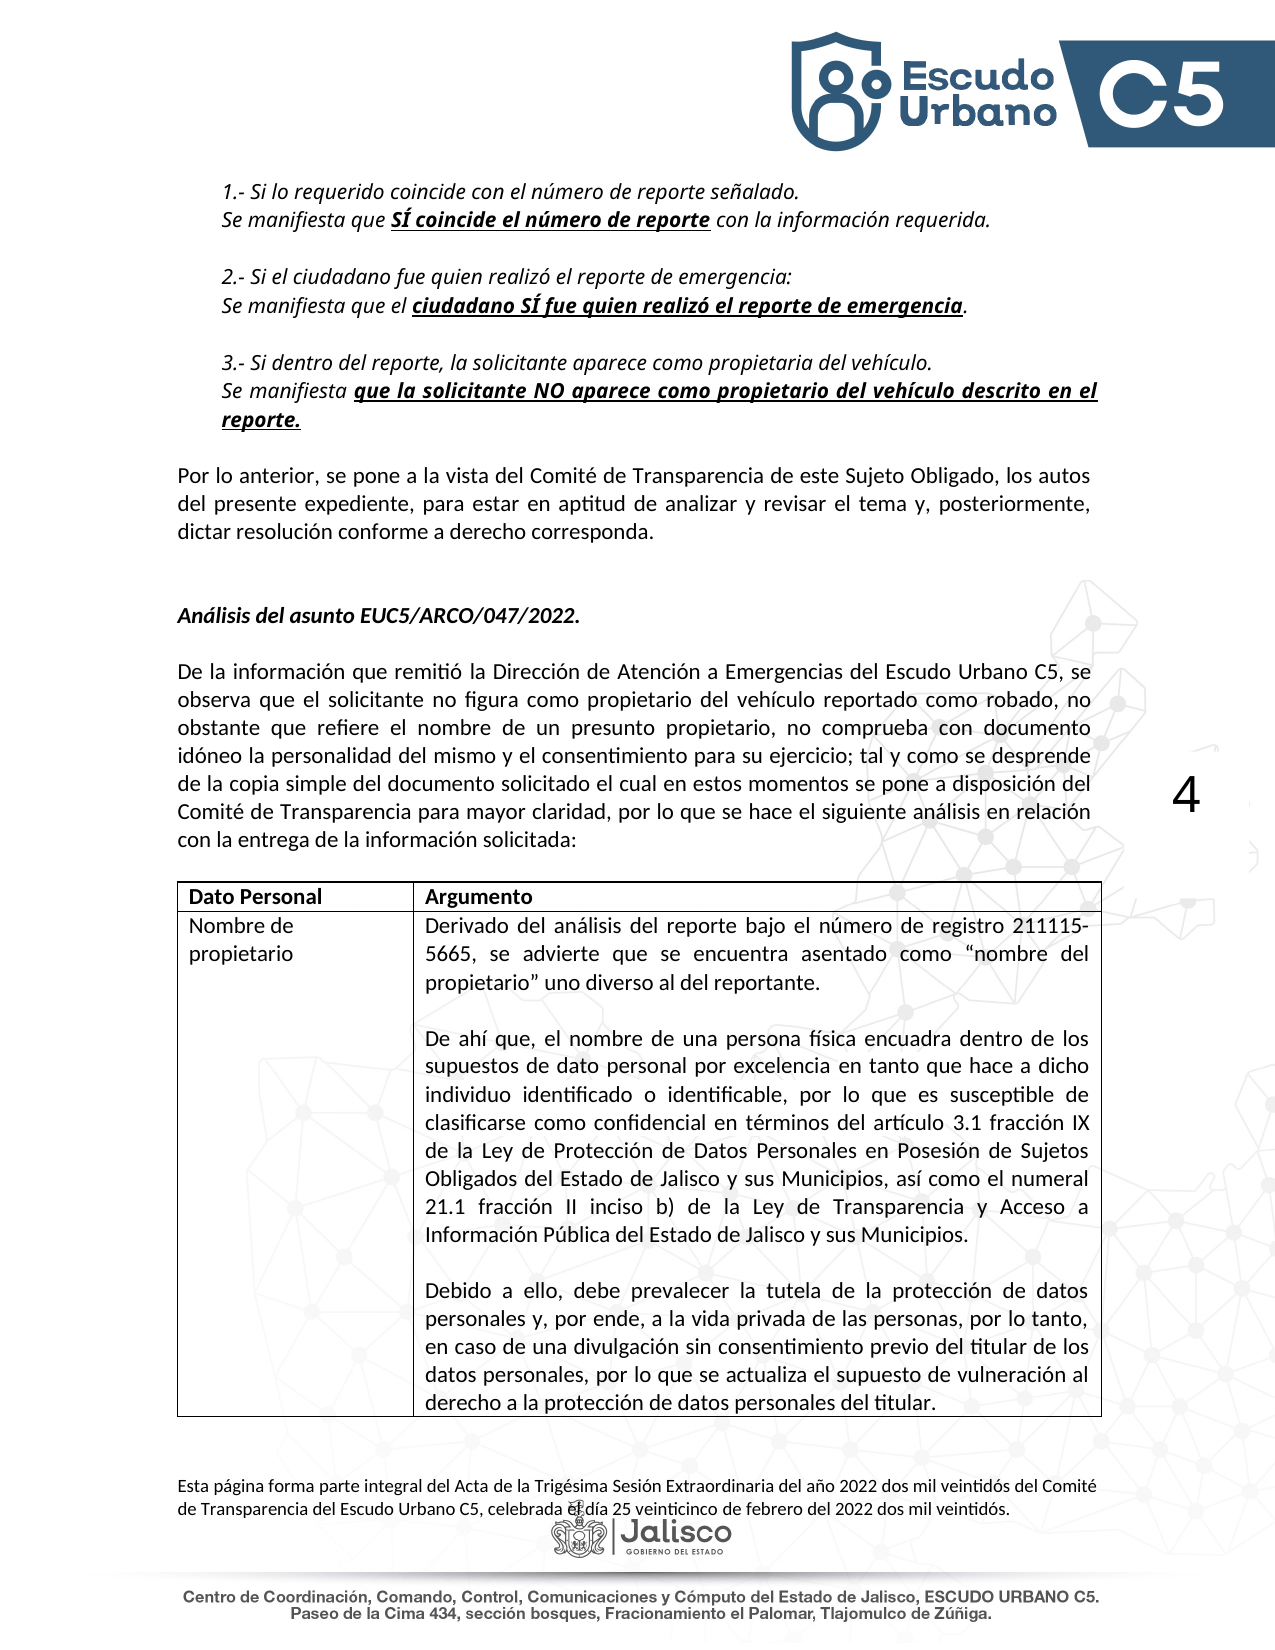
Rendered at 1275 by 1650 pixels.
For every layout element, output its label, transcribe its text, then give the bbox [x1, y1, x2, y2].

table_cell Derivado del análisis del reporte bajo el número de registro 211115-5665, se advierte que se encuentra asentado como “nombre del propietario” uno diverso al del reportante. De ahí que, el nombre de una persona física encuadra dentro de los supuestos de dato personal por excelencia en tanto que hace a dicho individuo identificado o identificable, por lo que es susceptible de clasificarse como confidencial en términos del artículo 3.1 fracción IX de la Ley de Protección de Datos Personales en Posesión de Sujetos Obligados del Estado de Jalisco y sus Municipios, así como el numeral 21.1 fracción II inciso b) de la Ley de Transparencia y Acceso a Información Pública del Estado de Jalisco y sus Municipios. Debido a ello, debe prevalecer la tutela de la protección de datos personales y, por ende, a la vida privada de las personas, por lo tanto, en caso de una divulgación sin consentimiento previo del titular de los datos personales, por lo que se actualiza el supuesto de vulneración al derecho a la protección de datos personales del titular. [414, 912, 1101, 1416]
list De la información que remitió la Dirección de Atención a Emergencias del Escudo Urbano C5, se observa que el solicitante no figura como propietario del vehículo reportado como robado, no obstante que refiere el nombre de un presunto propietario, no comprueba con documento idóneo la personalidad del mismo y el consentimiento para su ejercicio; tal y como se desprende de la copia simple del documento solicitado el cual en estos momentos se pone a disposición del Comité de Transparencia para mayor claridad, por lo que se hace el siguiente análisis en relación con la entrega de la información solicitada: [177, 657, 1093, 853]
table_header Argumento [414, 883, 1101, 911]
text 1.- Si lo requerido coincide con el número de reporte señalado. [221, 177, 1098, 206]
table_cell Nombre de propietario [178, 912, 413, 1416]
text 2.- Si el ciudadano fue quien realizó el reporte de emergencia: [221, 262, 1098, 291]
text 3.- Si dentro del reporte, la solicitante aparece como propietaria del vehículo. [221, 348, 1098, 376]
text Por lo anterior, se pone a la vista del Comité de Transparencia de este Sujeto Obligado, los autos del presente expediente, para estar en aptitud de analizar y revisar el tema y, posteriormente, dictar resolución conforme a derecho corresponda. [177, 461, 1093, 545]
text Análisis del asunto EUC5/ARCO/047/2022. [177, 601, 1098, 629]
picture [6, 3, 1275, 1643]
text Se manifiesta que SÍ coincide el número de reporte con la información requerida. [221, 206, 1098, 234]
text Se manifiesta que el ciudadano SÍ fue quien realizó el reporte de emergencia. [221, 291, 1098, 319]
table_header Dato Personal [178, 883, 413, 911]
text Se manifiesta que la solicitante NO aparece como propietario del vehículo descrito en el reporte. [221, 376, 1098, 433]
